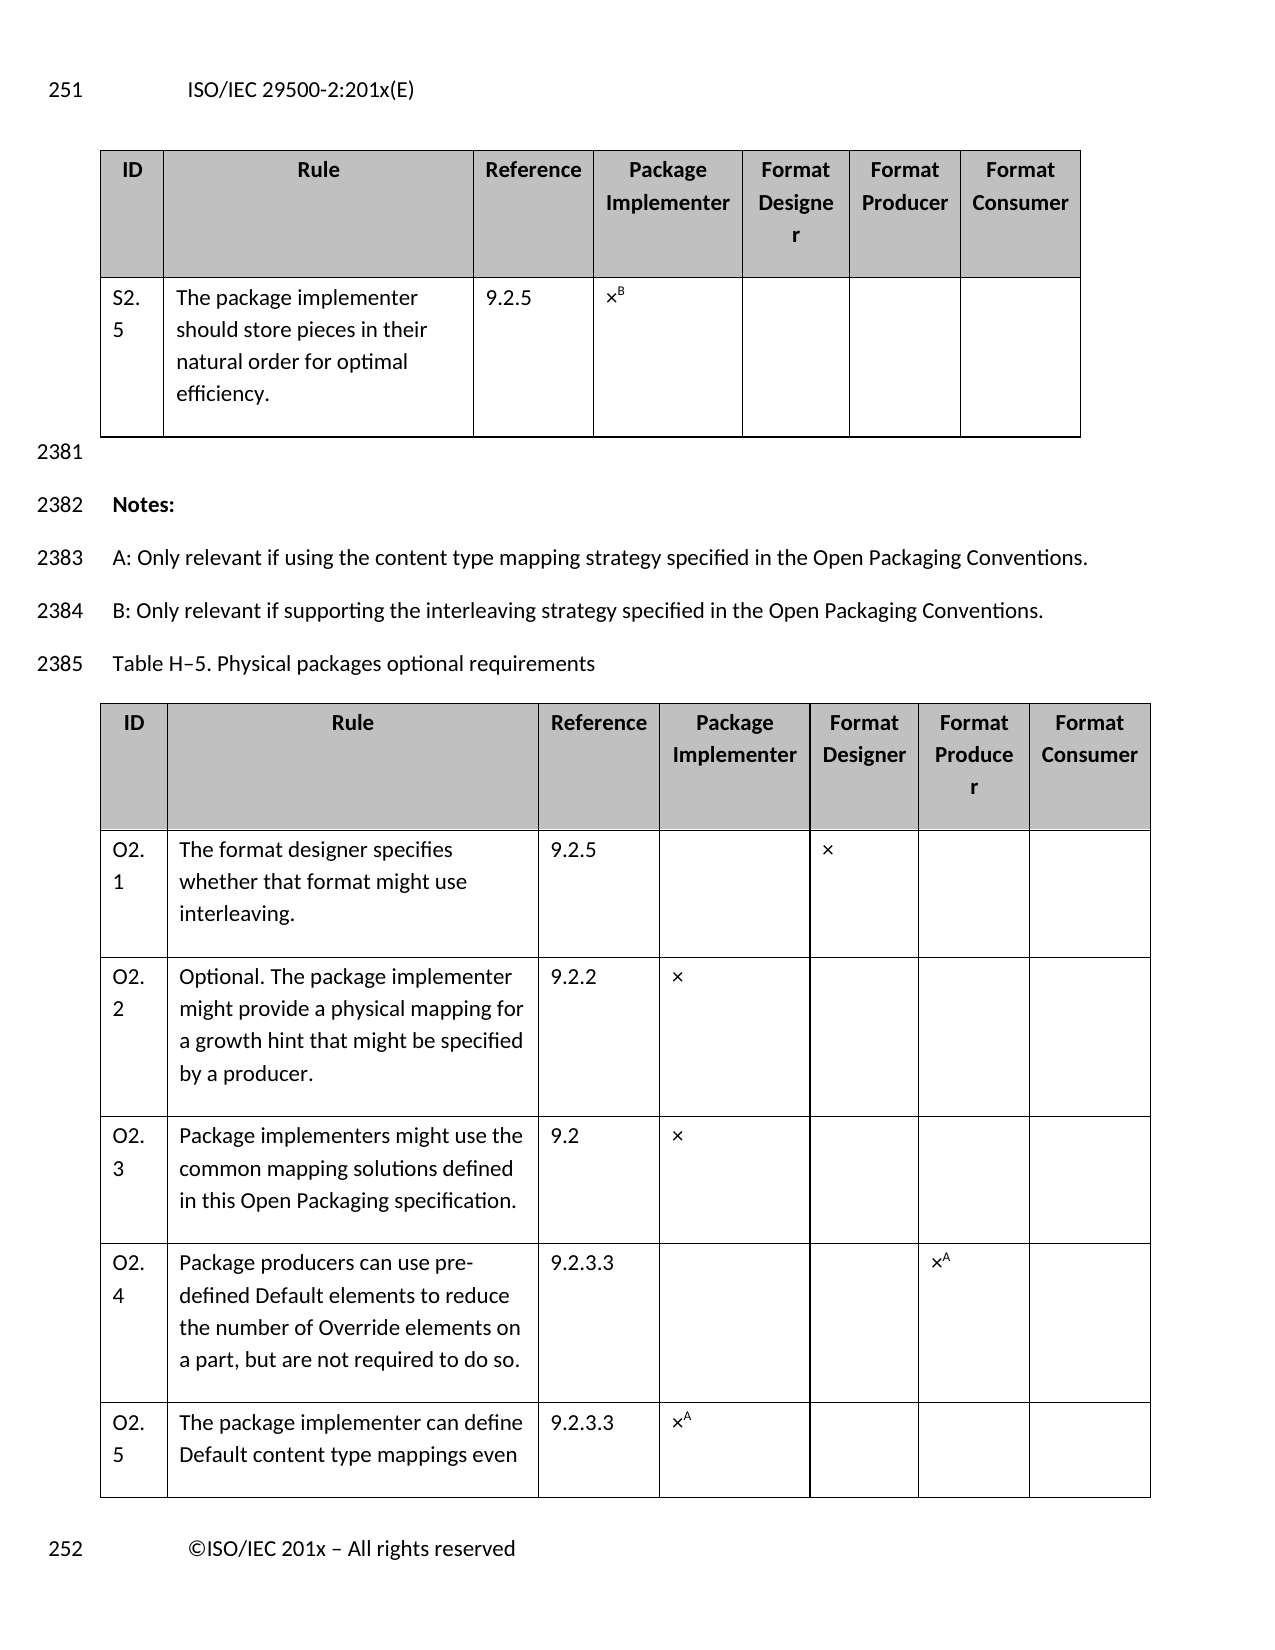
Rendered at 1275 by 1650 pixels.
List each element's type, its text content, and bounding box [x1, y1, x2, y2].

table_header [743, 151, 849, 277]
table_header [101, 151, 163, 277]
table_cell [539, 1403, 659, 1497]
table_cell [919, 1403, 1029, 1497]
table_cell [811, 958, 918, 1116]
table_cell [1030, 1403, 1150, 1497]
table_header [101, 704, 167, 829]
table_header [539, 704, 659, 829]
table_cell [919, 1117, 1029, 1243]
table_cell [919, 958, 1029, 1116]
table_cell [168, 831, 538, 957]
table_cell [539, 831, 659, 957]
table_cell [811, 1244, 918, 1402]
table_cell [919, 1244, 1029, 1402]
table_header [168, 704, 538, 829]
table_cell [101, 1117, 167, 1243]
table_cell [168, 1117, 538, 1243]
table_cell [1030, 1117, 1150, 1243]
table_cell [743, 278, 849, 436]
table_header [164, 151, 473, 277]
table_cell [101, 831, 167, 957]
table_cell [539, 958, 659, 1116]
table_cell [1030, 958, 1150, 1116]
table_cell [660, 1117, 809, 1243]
text Table H–5. Physical packages optional requirements [112, 649, 1162, 677]
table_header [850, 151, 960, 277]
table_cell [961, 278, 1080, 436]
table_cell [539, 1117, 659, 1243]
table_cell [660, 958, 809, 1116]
text Notes: [112, 490, 1162, 518]
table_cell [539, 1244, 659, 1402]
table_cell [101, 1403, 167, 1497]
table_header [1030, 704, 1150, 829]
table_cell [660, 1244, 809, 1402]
text B: Only relevant if supporting the interleaving strategy specified in the Open Packaging Conventions. [112, 596, 1162, 624]
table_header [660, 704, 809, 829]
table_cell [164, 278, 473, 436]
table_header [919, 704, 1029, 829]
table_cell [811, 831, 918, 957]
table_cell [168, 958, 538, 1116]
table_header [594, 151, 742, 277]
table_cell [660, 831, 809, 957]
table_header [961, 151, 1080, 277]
text A: Only relevant if using the content type mapping strategy specified in the Open Packaging Conventions. [112, 543, 1162, 571]
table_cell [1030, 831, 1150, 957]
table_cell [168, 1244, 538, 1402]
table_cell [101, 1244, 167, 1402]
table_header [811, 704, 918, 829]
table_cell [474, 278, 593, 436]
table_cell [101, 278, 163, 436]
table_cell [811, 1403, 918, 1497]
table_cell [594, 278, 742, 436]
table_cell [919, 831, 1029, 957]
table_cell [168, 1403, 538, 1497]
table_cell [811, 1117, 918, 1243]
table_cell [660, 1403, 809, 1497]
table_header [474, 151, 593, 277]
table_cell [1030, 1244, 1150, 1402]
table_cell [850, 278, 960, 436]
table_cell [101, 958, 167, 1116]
